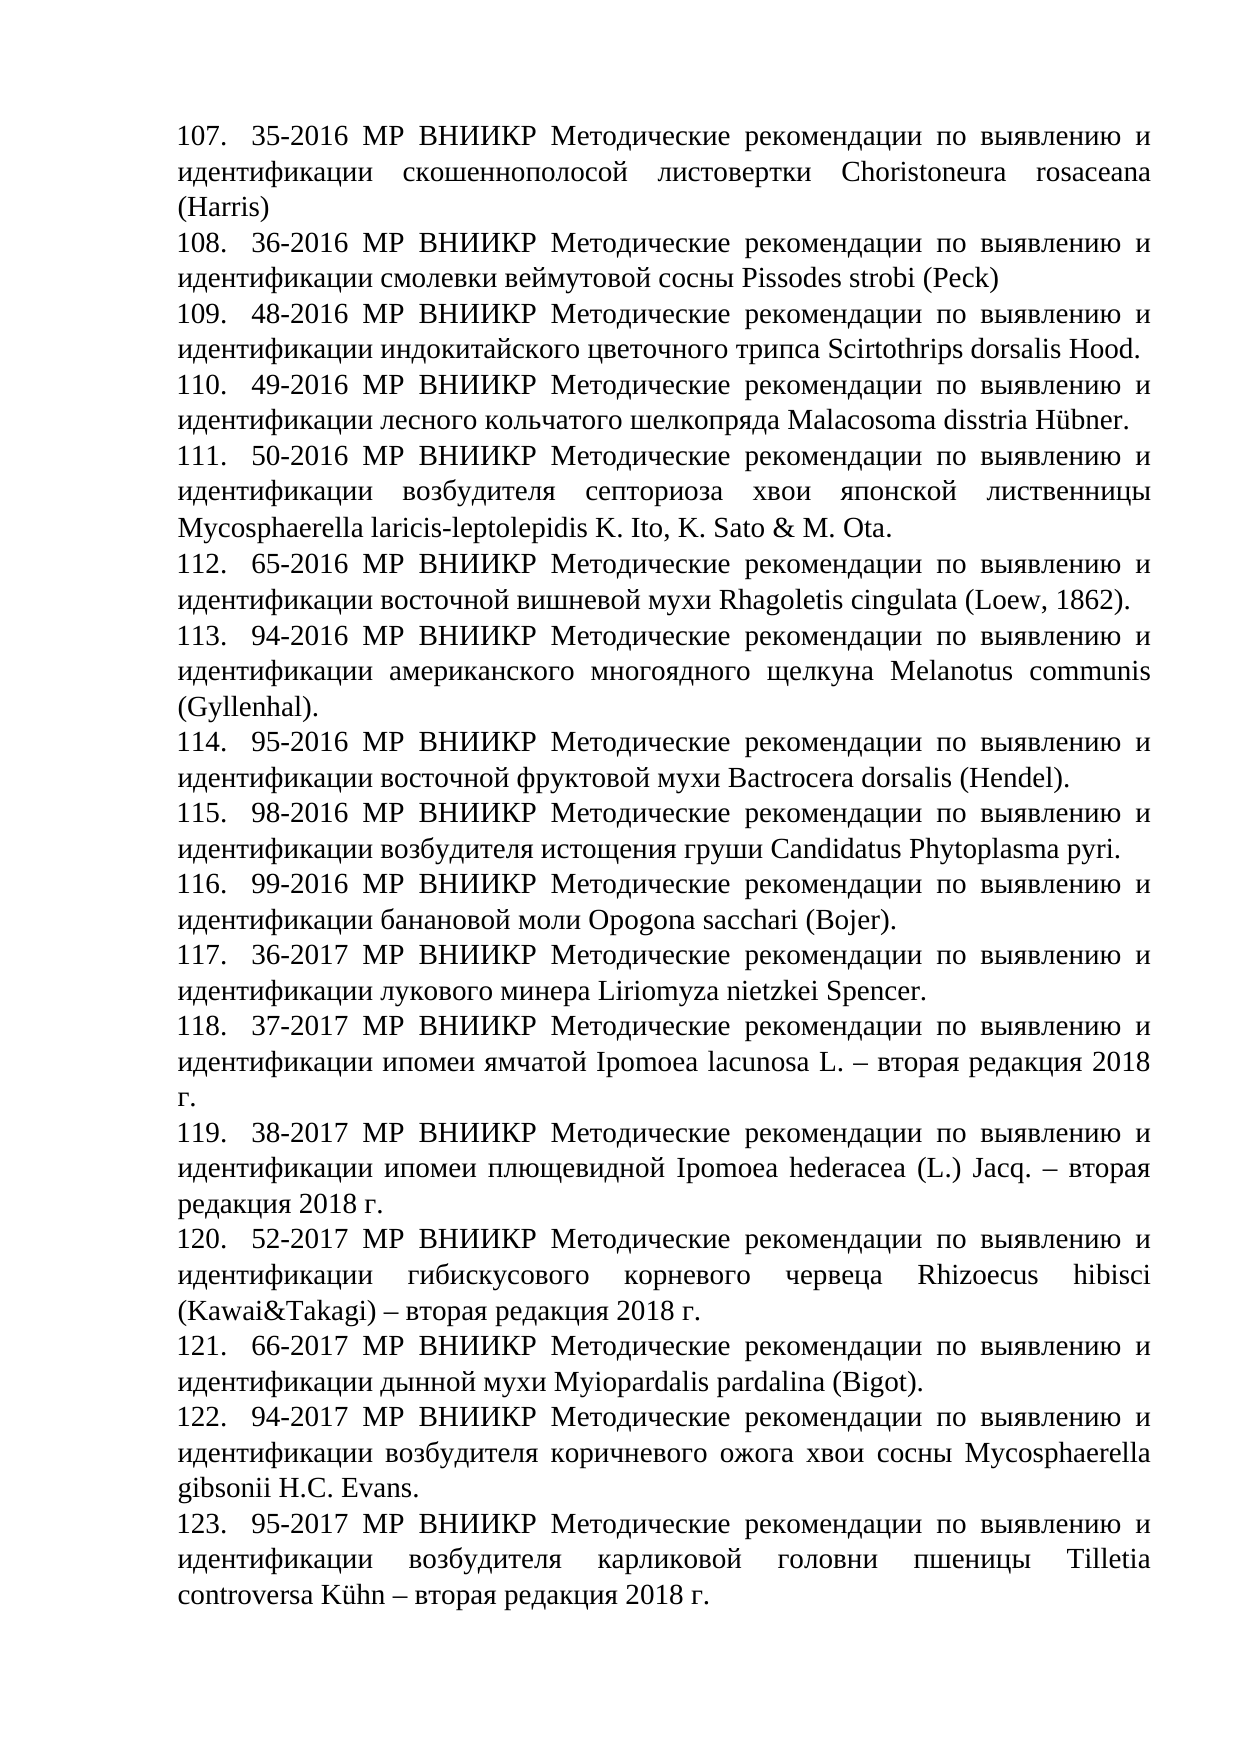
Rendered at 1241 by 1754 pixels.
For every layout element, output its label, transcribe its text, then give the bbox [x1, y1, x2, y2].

list 49-2016 МР ВНИИКР Методические рекомендации по выявлению и идентификации лесного кольчатого шелкопряда Malacosoma disstria Hübner. [176, 367, 1152, 436]
list 95-2017 МР ВНИИКР Методические рекомендации по выявлению и идентификации возбудителя карликовой головни пшеницы Tilletia controversa Kühn – вторая редакция 2018 г. [176, 1506, 1152, 1610]
list 65-2016 МР ВНИИКР Методические рекомендации по выявлению и идентификации восточной вишневой мухи Rhagoletis cingulata (Loew, 1862). [176, 547, 1152, 616]
list 52-2017 МР ВНИИКР Методические рекомендации по выявлению и идентификации гибискусового корневого червеца Rhizoecus hibisci (Kawai&Takagi) – вторая редакция 2018 г. [176, 1222, 1152, 1326]
list 99-2016 МР ВНИИКР Методические рекомендации по выявлению и идентификации банановой моли Opogona sacchari (Bojer). [176, 866, 1152, 935]
list 38-2017 МР ВНИИКР Методические рекомендации по выявлению и идентификации ипомеи плющевидной Ipomoea hederacea (L.) Jacq. – вторая редакция 2018 г. [176, 1115, 1152, 1219]
list 37-2017 МР ВНИИКР Методические рекомендации по выявлению и идентификации ипомеи ямчатой Ipomoea lacunosa L. – вторая редакция 2018 г. [176, 1008, 1152, 1113]
list 94-2016 МР ВНИИКР Методические рекомендации по выявлению и идентификации американского многоядного щелкуна Melanotus communis (Gyllenhal). [176, 618, 1152, 722]
list 94-2017 МР ВНИИКР Методические рекомендации по выявлению и идентификации возбудителя коричневого ожога хвои сосны Mycosphaerella gibsonii H.C. Evans. [176, 1399, 1152, 1504]
list 66-2017 МР ВНИИКР Методические рекомендации по выявлению и идентификации дынной мухи Myiopardalis pardalina (Bigot). [176, 1328, 1152, 1397]
list 95-2016 МР ВНИИКР Методические рекомендации по выявлению и идентификации восточной фруктовой мухи Bactrocera dorsalis (Hendel). [176, 724, 1152, 793]
list 98-2016 МР ВНИИКР Методические рекомендации по выявлению и идентификации возбудителя истощения груши Candidatus Phytoplasma pyri. [176, 795, 1152, 864]
list 48-2016 МР ВНИИКР Методические рекомендации по выявлению и идентификации индокитайского цветочного трипса Scirtothrips dorsalis Hood. [176, 296, 1152, 365]
list 50-2016 МР ВНИИКР Методические рекомендации по выявлению и идентификации возбудителя септориоза хвои японской лиственницы Mycosphaerella laricis-leptolepidis K. Ito, K. Sato & M. Ota. [176, 438, 1152, 544]
list 35-2016 МР ВНИИКР Методические рекомендации по выявлению и идентификации скошеннополосой листовертки Choristoneura rosaceana (Harris) [176, 118, 1152, 223]
list 36-2017 МР ВНИИКР Методические рекомендации по выявлению и идентификации лукового минера Liriomyza nietzkei Spencer. [176, 937, 1152, 1006]
list 36-2016 МР ВНИИКР Методические рекомендации по выявлению и идентификации смолевки веймутовой сосны Pissodes strobi (Peck) [176, 225, 1152, 294]
